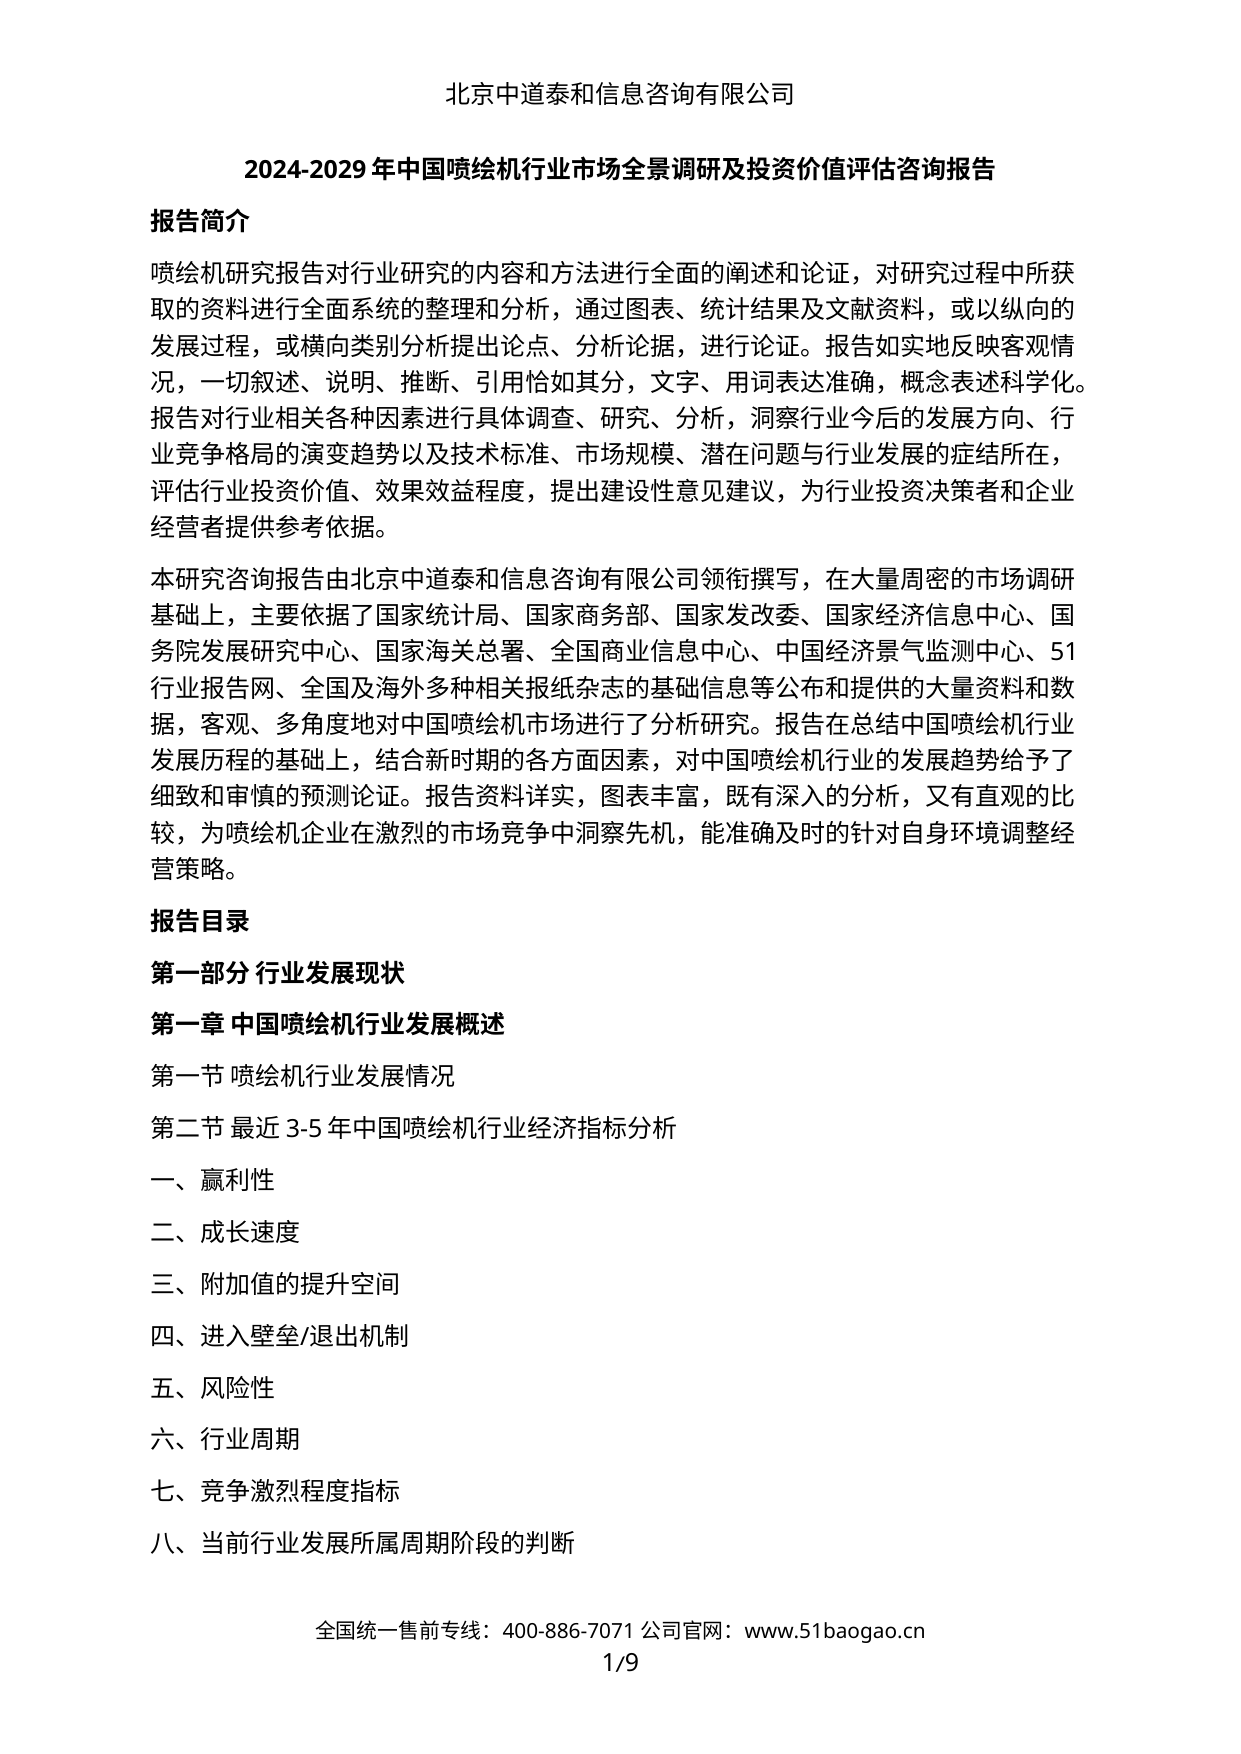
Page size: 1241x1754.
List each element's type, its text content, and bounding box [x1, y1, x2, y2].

text 四、进入壁垒/退出机制 [150, 1316, 1090, 1352]
text 二、成长速度 [150, 1212, 1090, 1249]
text 报告目录 [150, 901, 1090, 937]
text 喷绘机研究报告对行业研究的内容和方法进行全面的阐述和论证，对研究过程中所获取的资料进行全面系统的整理和分析，通过图表、统计结果及文献资料，或以纵向的发展过程，或横向类别分析提出论点、分析论据，进行论证。报告如实地反映客观情况，一切叙述、说明、推断、引用恰如其分，文字、用词表达准确，概念表述科学化。报告对行业相关各种因素进行具体调查、研究、分析，洞察行业今后的发展方向、行业竞争格局的演变趋势以及技术标准、市场规模、潜在问题与行业发展的症结所在，评估行业投资价值、效果效益程度，提出建设性意见建议，为行业投资决策者和企业经营者提供参考依据。 [150, 254, 1090, 544]
text 六、行业周期 [150, 1420, 1090, 1456]
text 第二节 最近3-5年中国喷绘机行业经济指标分析 [150, 1109, 1090, 1145]
text 八、当前行业发展所属周期阶段的判断 [150, 1524, 1090, 1560]
text 第一部分 行业发展现状 [150, 953, 1090, 989]
text 三、附加值的提升空间 [150, 1264, 1090, 1301]
text 一、赢利性 [150, 1161, 1090, 1197]
text 第一章 中国喷绘机行业发展概述 [150, 1005, 1090, 1041]
text 报告简介 [150, 202, 1090, 238]
text 2024-2029年中国喷绘机行业市场全景调研及投资价值评估咨询报告 [150, 150, 1090, 186]
text 五、风险性 [150, 1368, 1090, 1404]
text 第一节 喷绘机行业发展情况 [150, 1057, 1090, 1093]
text 本研究咨询报告由北京中道泰和信息咨询有限公司领衔撰写，在大量周密的市场调研基础上，主要依据了国家统计局、国家商务部、国家发改委、国家经济信息中心、国务院发展研究中心、国家海关总署、全国商业信息中心、中国经济景气监测中心、51行业报告网、全国及海外多种相关报纸杂志的基础信息等公布和提供的大量资料和数据，客观、多角度地对中国喷绘机市场进行了分析研究。报告在总结中国喷绘机行业发展历程的基础上，结合新时期的各方面因素，对中国喷绘机行业的发展趋势给予了细致和审慎的预测论证。报告资料详实，图表丰富，既有深入的分析，又有直观的比较，为喷绘机企业在激烈的市场竞争中洞察先机，能准确及时的针对自身环境调整经营策略。 [150, 559, 1090, 886]
text 七、竞争激烈程度指标 [150, 1472, 1090, 1508]
